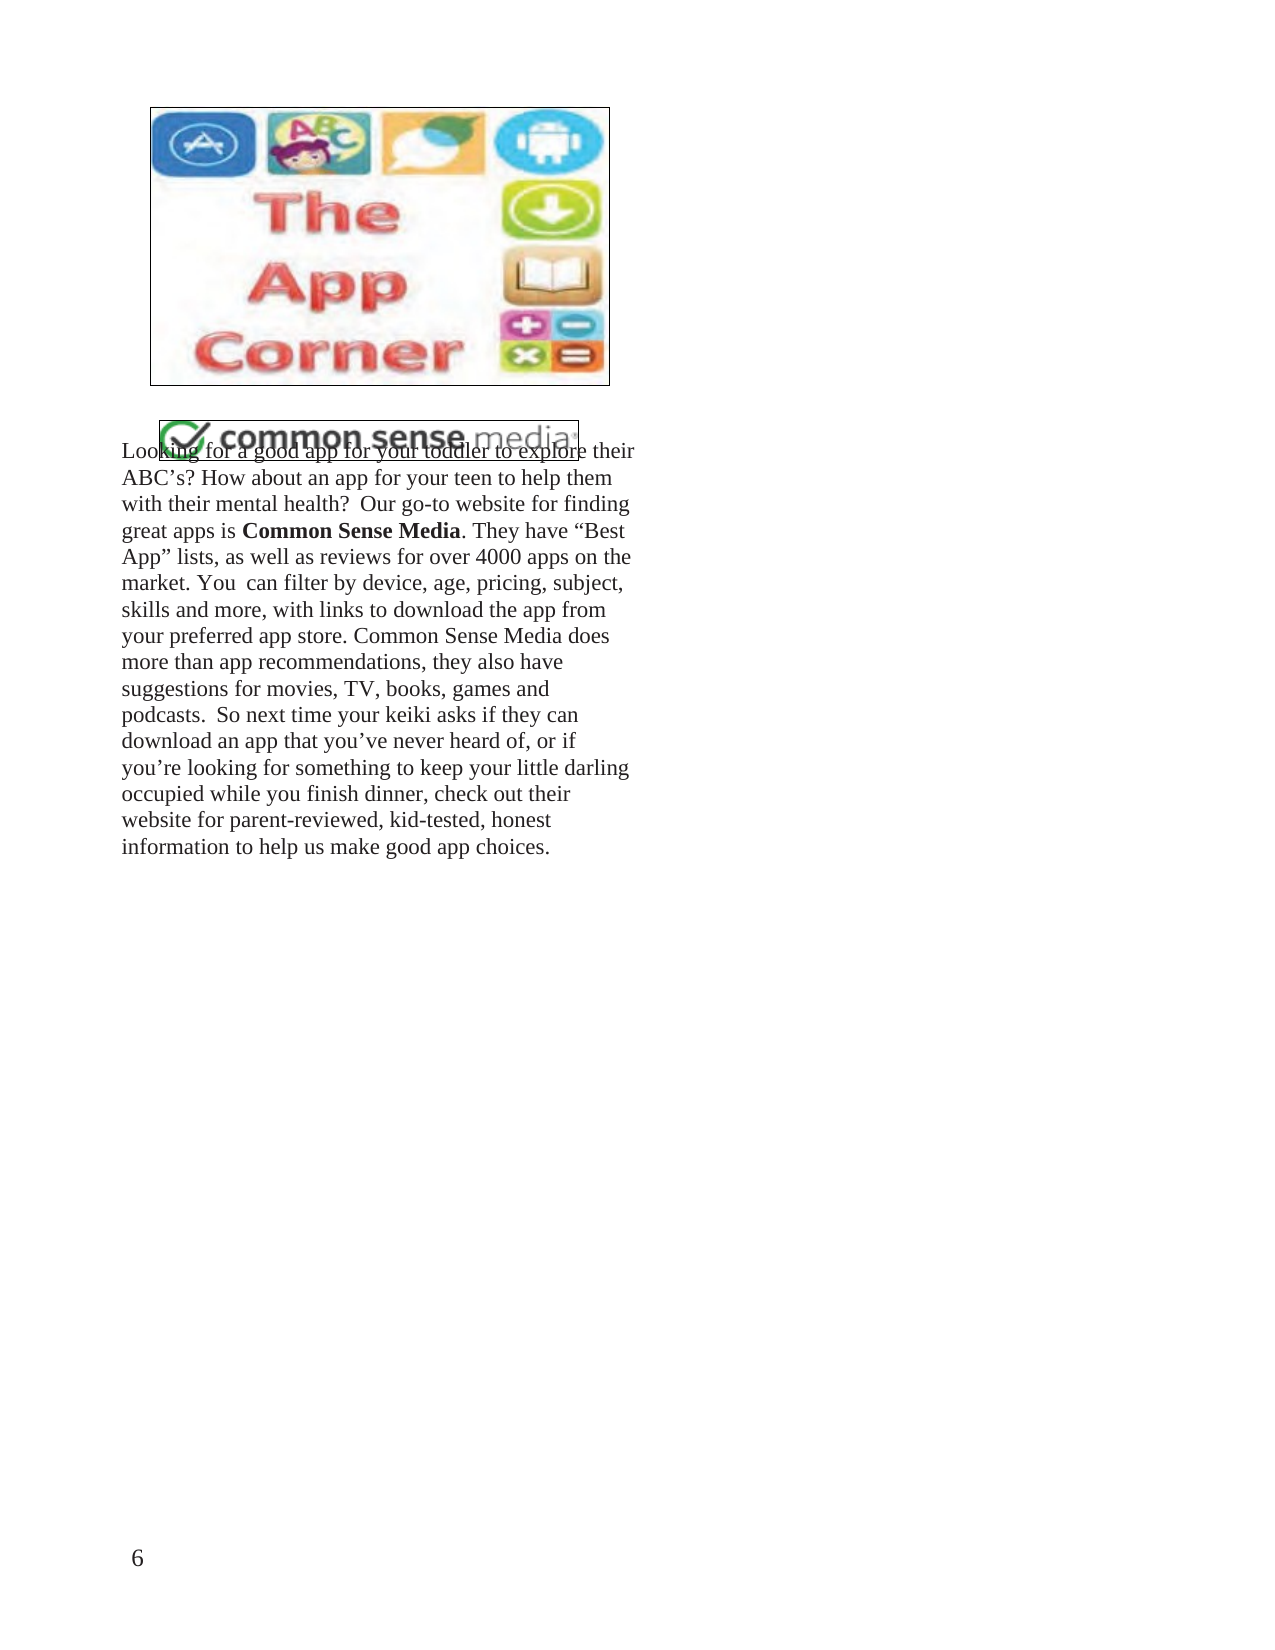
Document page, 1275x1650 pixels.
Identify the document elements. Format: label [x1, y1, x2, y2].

picture [151, 108, 609, 385]
picture [160, 421, 578, 460]
